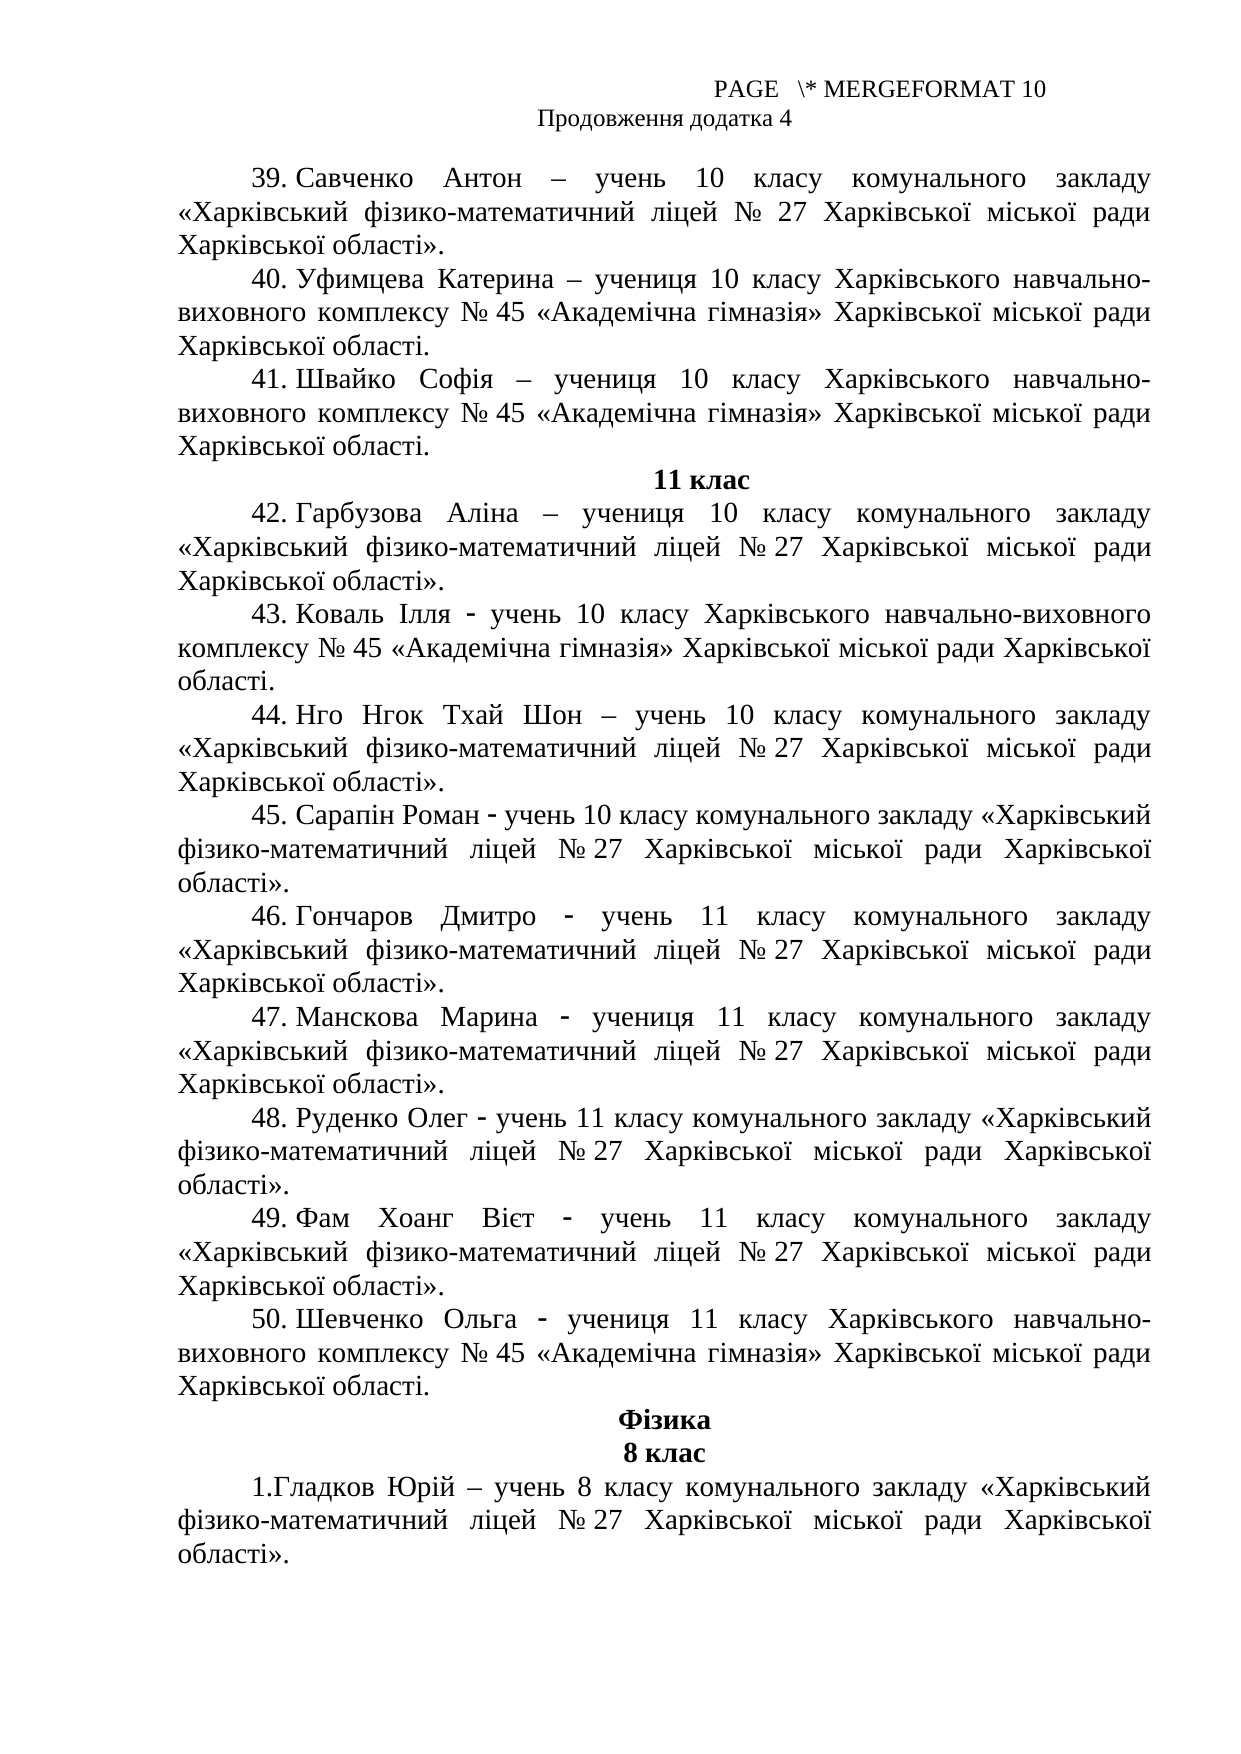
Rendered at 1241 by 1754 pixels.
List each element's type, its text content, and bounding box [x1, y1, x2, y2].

list 8 клас [177, 1435, 1152, 1469]
list Савченко Антон – учень 10 класу комунального закладу «Харківський фізико-математичний ліцей № 27 Харківської міської ради Харківської області». [177, 160, 1152, 261]
list Гарбузова Аліна – учениця 10 класу комунального закладу «Харківський фізико-математичний ліцей № 27 Харківської міської ради Харківської області». [177, 496, 1152, 596]
list Фам Хоанг Вієт учень 11 класу комунального закладу «Харківський фізико-математичний ліцей № 27 Харківської міської ради Харківської області». [177, 1200, 1152, 1301]
text Фізика [177, 1402, 1152, 1435]
list Гончаров Дмитро учень 11 класу комунального закладу «Харківський фізико-математичний ліцей № 27 Харківської міської ради Харківської області». [177, 898, 1152, 999]
list Сарапін Роман учень 10 класу комунального закладу «Харківський фізико-математичний ліцей № 27 Харківської міської ради Харківської області». [177, 797, 1152, 898]
list Гладков Юрій – учень 8 класу комунального закладу «Харківський фізико-математичний ліцей № 27 Харківської міської ради Харківської області». [177, 1469, 1152, 1569]
list Коваль Ілля учень 10 класу Харківського навчально-виховного комплексу № 45 «Академічна гімназія» Харківської міської ради Харківської області. [177, 596, 1152, 697]
list Руденко Олег учень 11 класу комунального закладу «Харківський фізико-математичний ліцей № 27 Харківської міської ради Харківської області». [177, 1100, 1152, 1200]
list Швайко Софія – учениця 10 класу Харківського навчально-виховного комплексу № 45 «Академічна гімназія» Харківської міської ради Харківської області. [177, 361, 1152, 462]
list Шевченко Ольга учениця 11 класу Харківського навчально-виховного комплексу № 45 «Академічна гімназія» Харківської міської ради Харківської області. [177, 1301, 1152, 1402]
list Уфимцева Катерина – учениця 10 класу Харківського навчально-виховного комплексу № 45 «Академічна гімназія» Харківської міської ради Харківської області. [177, 261, 1152, 361]
text 11 клас [177, 462, 1152, 496]
list Манскова Марина учениця 11 класу комунального закладу «Харківський фізико-математичний ліцей № 27 Харківської міської ради Харківської області». [177, 999, 1152, 1100]
list Нго Нгок Тхай Шон – учень 10 класу комунального закладу «Харківський фізико-математичний ліцей № 27 Харківської міської ради Харківської області». [177, 697, 1152, 797]
